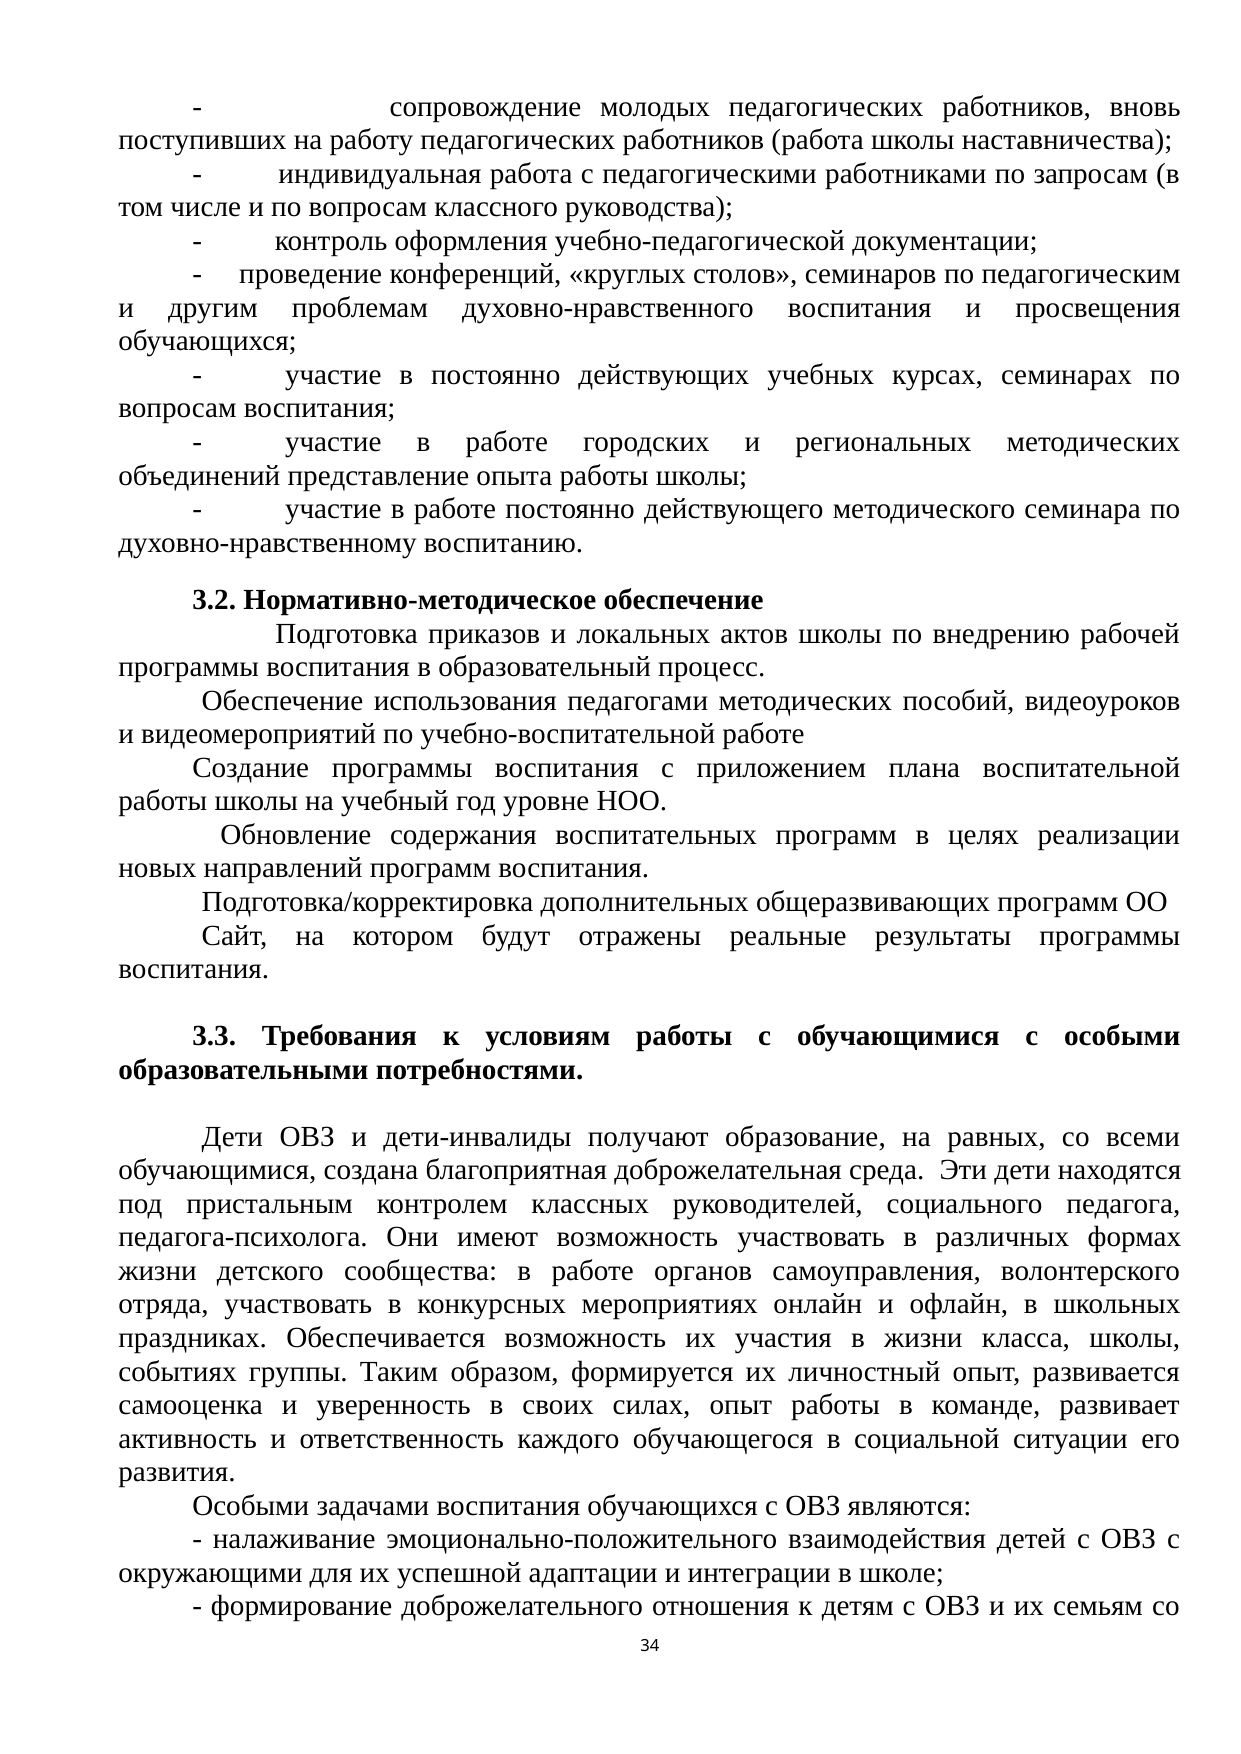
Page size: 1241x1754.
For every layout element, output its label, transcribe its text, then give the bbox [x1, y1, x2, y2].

text Сайт, на котором будут отражены реальные результаты программы воспитания. [118, 918, 1181, 985]
text - индивидуальная работа с педагогическими работниками по запросам (в том числе и по вопросам классного руководства); [118, 156, 1181, 223]
text - налаживание эмоционально-положительного взаимодействия детей с ОВЗ с окружающими для их успешной адаптации и интеграции в школе; [118, 1521, 1181, 1588]
text - проведение конференций, «круглых столов», семинаров по педагогическим и другим проблемам духовно-нравственного воспитания и просвещения обучающихся; [118, 256, 1181, 357]
text - сопровождение молодых педагогических работников, вновь поступивших на работу педагогических работников (работа школы наставничества); [118, 89, 1181, 156]
text Обновление содержания воспитательных программ в целях реализации новых направлений программ воспитания. [118, 817, 1181, 884]
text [118, 1588, 1181, 1622]
text Обеспечение использования педагогами методических пособий, видеоуроков и видеомероприятий по учебно-воспитательной работе [118, 683, 1181, 750]
text - участие в работе постоянно действующего методического семинара по духовно-нравственному воспитанию. [118, 491, 1181, 558]
text Особыми задачами воспитания обучающихся с ОВЗ являются: [118, 1488, 1181, 1521]
text - участие в работе городских и региональных методических объединений представление опыта работы школы; [118, 424, 1181, 491]
subtitle 3.3. Требования к условиям работы с обучающимися с особыми образовательными потребностями. [118, 1018, 1181, 1085]
text Создание программы воспитания с приложением плана воспитательной работы школы на учебный год уровне НОО. [118, 750, 1181, 817]
text Подготовка/корректировка дополнительных общеразвивающих программ ОО [118, 884, 1181, 918]
text Дети ОВЗ и дети-инвалиды получают образование, на равных, со всеми обучающимися, создана благоприятная доброжелательная среда. Эти дети находятся под пристальным контролем классных руководителей, социального педагога, педагога-психолога. Они имеют возможность участвовать в различных формах жизни детского сообщества: в работе органов самоуправления, волонтерского отряда, участвовать в конкурсных мероприятиях онлайн и офлайн, в школьных праздниках. Обеспечивается возможность их участия в жизни класса, школы, событиях группы. Таким образом, формируется их личностный опыт, развивается самооценка и уверенность в своих силах, опыт работы в команде, развивает активность и ответственность каждого обучающегося в социальной ситуации его развития. [118, 1119, 1181, 1488]
subtitle 3.2. Нормативно-методическое обеспечение [118, 582, 1181, 616]
text - участие в постоянно действующих учебных курсах, семинарах по вопросам воспитания; [118, 357, 1181, 424]
text Подготовка приказов и локальных актов школы по внедрению рабочей программы воспитания в образовательный процесс. [118, 616, 1181, 683]
text - контроль оформления учебно-педагогической документации; [118, 223, 1181, 256]
